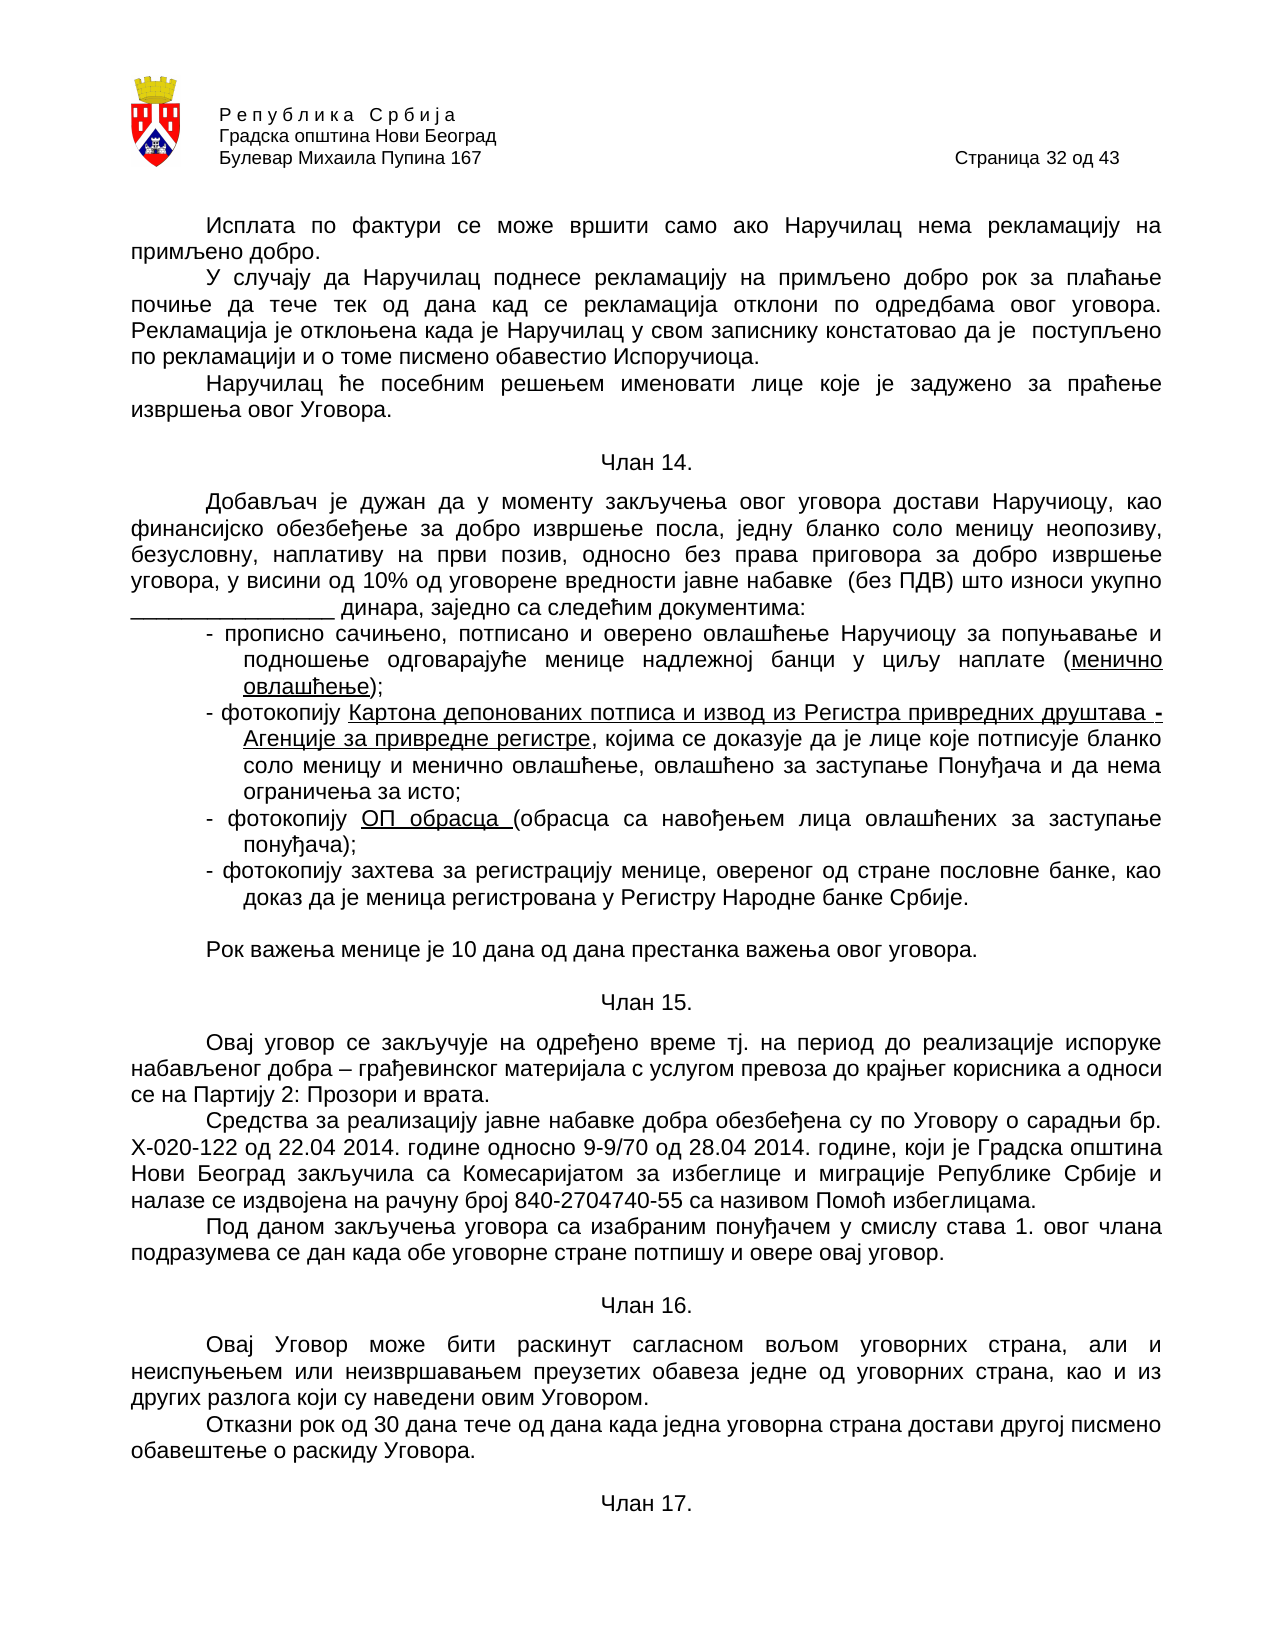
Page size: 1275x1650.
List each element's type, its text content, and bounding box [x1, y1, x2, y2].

text Исплата по фактури се може вршити само ако Наручилац нема рекламацију на примљено добро. [131, 212, 1162, 264]
text - прописно сачињено, потписано и оверено овлашћење Наручиоцу за попуњавање и подношење одговарајуће менице надлежној банци у циљу наплате (менично овлашћење); [206, 620, 1162, 699]
picture [130, 75, 181, 166]
text Овај Уговор може бити раскинут сагласном вољом уговорних страна, али и неиспуњењем или неизвршавањем преузетих обавеза једне од уговорних страна, као и из других разлога који су наведени овим Уговором. [131, 1331, 1162, 1411]
text Овај уговор се закључује на одређено време тј. на период до реализације испоруке набављеног добра – грађевинског материјала с услугом превоза до крајњег корисника а односи се на Партију 2: Прозори и врата. [131, 1028, 1162, 1107]
text У случају да Наручилац поднесе рекламацију на примљено добро рок за плаћање почиње да тече тек од дана кад се рекламација отклони по одредбама овог уговора. Рекламација је отклоњена када је Наручилац у свом записнику констатовао да је поступљено по рекламацији и о томе писмено обавестио Испоручиоца. [131, 264, 1162, 370]
text Рок важења менице је 10 дана од дана престанка важења овог уговора. [131, 936, 1162, 963]
text Наручилац ће посебним решењем именовати лице које је задужено за праћење извршења овог Уговора. [131, 370, 1162, 422]
text Члан 16. [131, 1292, 1162, 1318]
text Добављач је дужан да у моменту закључења овог уговора достави Наручиоцу, као финансијско обезбеђење за добро извршење посла, једну бланко соло меницу неопозиву, безусловну, наплативу на први позив, односно без права приговора за добро извршење уговора, у висини од 10% од уговорене вредности јавне набавке (без ПДВ) што износи укупно ________________ динара, заједно са следећим документима: [131, 488, 1162, 620]
text Члан 14. [131, 449, 1162, 475]
text Члан 17. [131, 1489, 1162, 1516]
text Отказни рок од 30 дана тече од дана када једна уговорна страна достави другој писмено обавештење о раскиду Уговора. [131, 1411, 1162, 1463]
text Средства за реализацију јавне набавке добра обезбеђена су по Уговору о сарадњи бр. Х-020-122 од 22.04 2014. године односно 9-9/70 од 28.04 2014. године, који је Градска општина Нови Београд закључила са Комесаријатом за избеглице и миграције Републике Србије и налазе се издвојена на рачуну број 840-2704740-55 са називом Помоћ избеглицама. [131, 1107, 1162, 1213]
text - фотокопију ОП обрасца (обрасца са навођењем лица овлашћених за заступање понуђача); [206, 804, 1162, 857]
text Члан 15. [131, 989, 1162, 1015]
text - фотокопију Картона депонованих потписа и извод из Регистра привредних друштава - Агенције за привредне регистре, којима се доказује да је лице које потписује бланко соло меницу и менично овлашћење, овлашћено за заступање Понуђача и да нема ограничења за исто; [206, 699, 1162, 804]
text Под даном закључења уговора са изабраним понуђачем у смислу става 1. овог члана подразумева се дан када обе уговорне стране потпишу и овере овај уговор. [131, 1213, 1162, 1266]
text - фотокопију захтева за регистрацију менице, овереног од стране пословне банке, као доказ да је меница регистрована у Регистру Народне банке Србије. [206, 857, 1162, 910]
